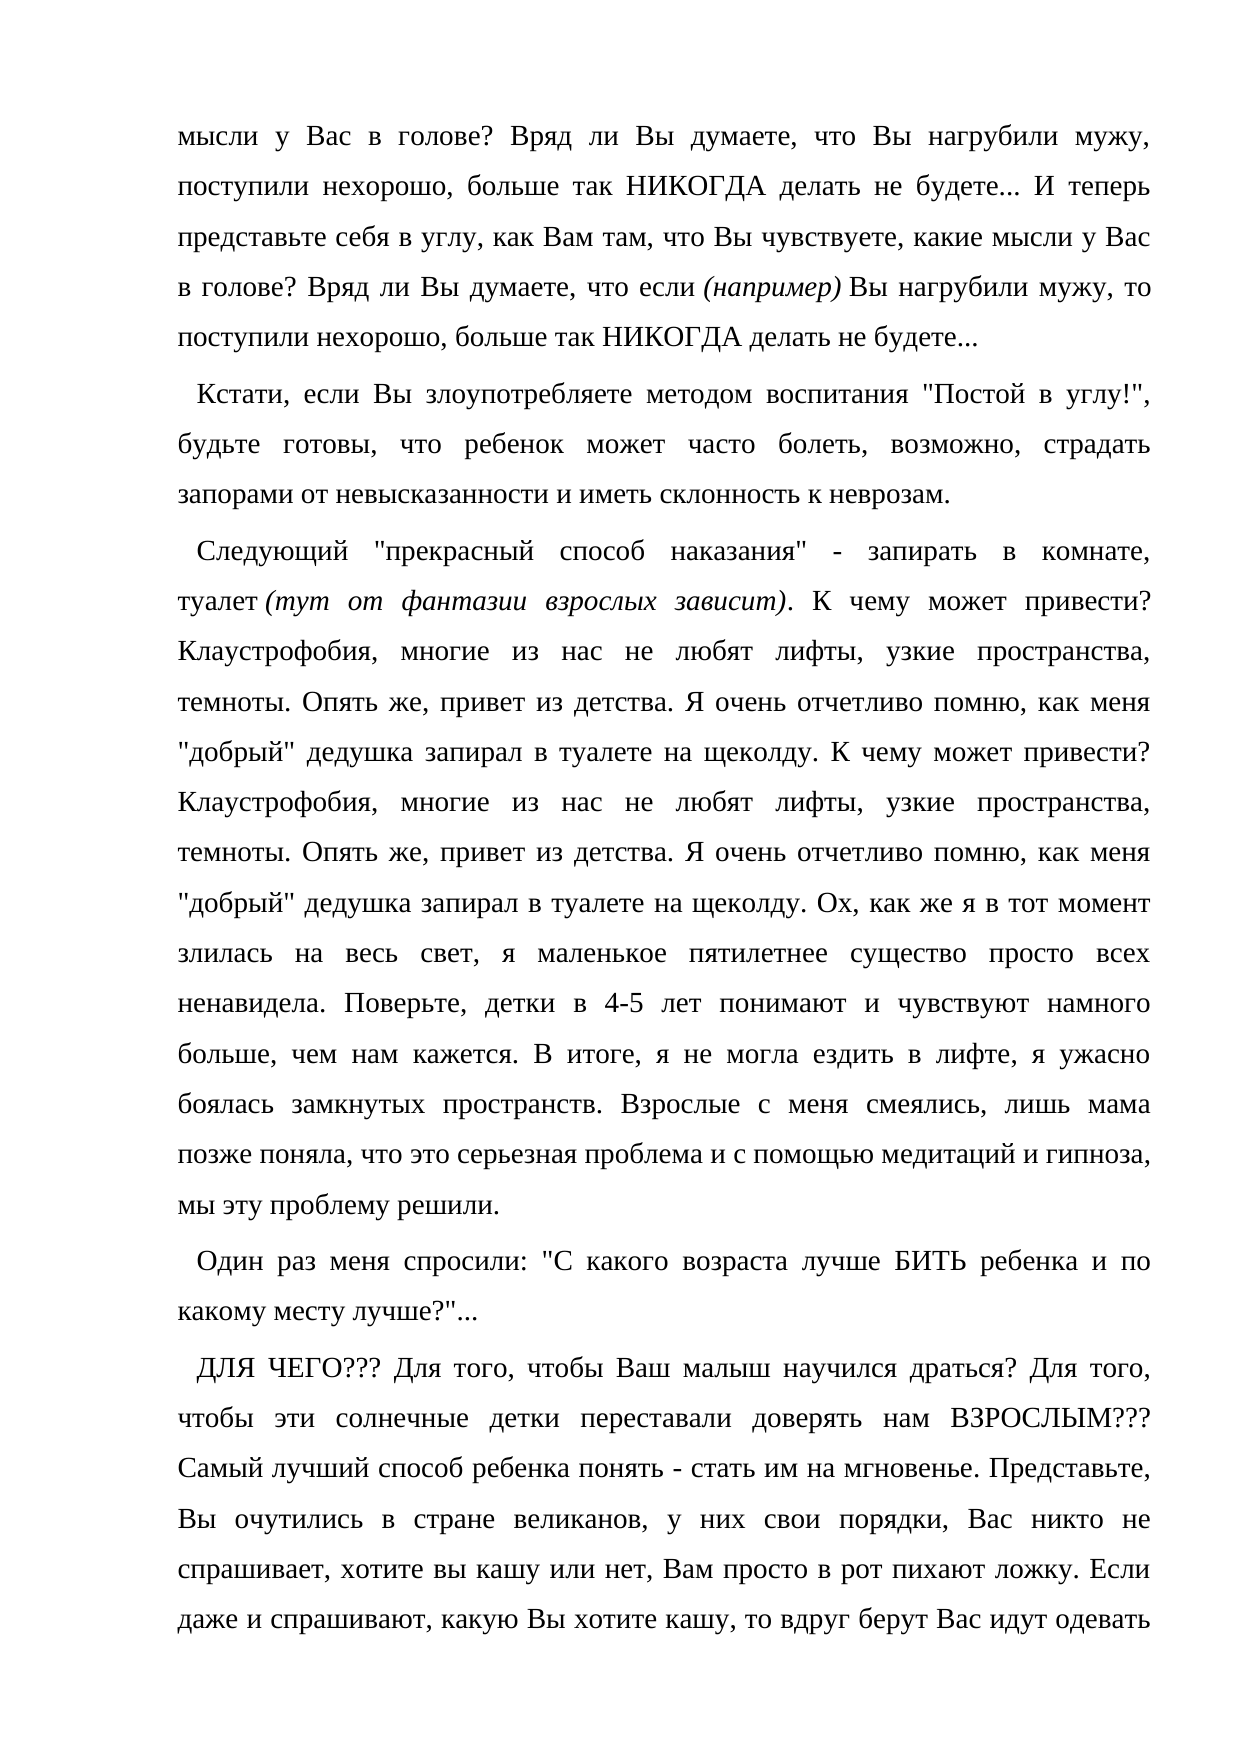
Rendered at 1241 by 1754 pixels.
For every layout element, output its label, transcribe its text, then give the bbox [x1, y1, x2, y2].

text Кстати, если Вы злоупотребляете методом воспитания "Постой в углу!", будьте готовы, что ребенок может часто болеть, возможно, страдать запорами от невысказанности и иметь склонность к неврозам. [177, 376, 1152, 510]
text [177, 1350, 1152, 1635]
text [177, 118, 1152, 353]
text Один раз меня спросили: "С какого возраста лучше БИТЬ ребенка и по какому месту лучше?"... [177, 1243, 1152, 1327]
text Следующий "прекрасный способ наказания" - запирать в комнате, туалет (тут от фантазии взрослых зависит). К чему может привести? Клаустрофобия, многие из нас не любят лифты, узкие пространства, темноты. Опять же, привет из детства. Я очень отчетливо помню, как меня "добрый" дедушка запирал в туалете на щеколду. К чему может привести? Клаустрофобия, многие из нас не любят лифты, узкие пространства, темноты. Опять же, привет из детства. Я очень отчетливо помню, как меня "добрый" дедушка запирал в туалете на щеколду. Ох, как же я в тот момент злилась на весь свет, я маленькое пятилетнее существо просто всех ненавидела. Поверьте, детки в 4-5 лет понимают и чувствуют намного больше, чем нам кажется. В итоге, я не могла ездить в лифте, я ужасно боялась замкнутых пространств. Взрослые с меня смеялись, лишь мама позже поняла, что это серьезная проблема и с помощью медитаций и гипноза, мы эту проблему решили. [177, 533, 1152, 1220]
